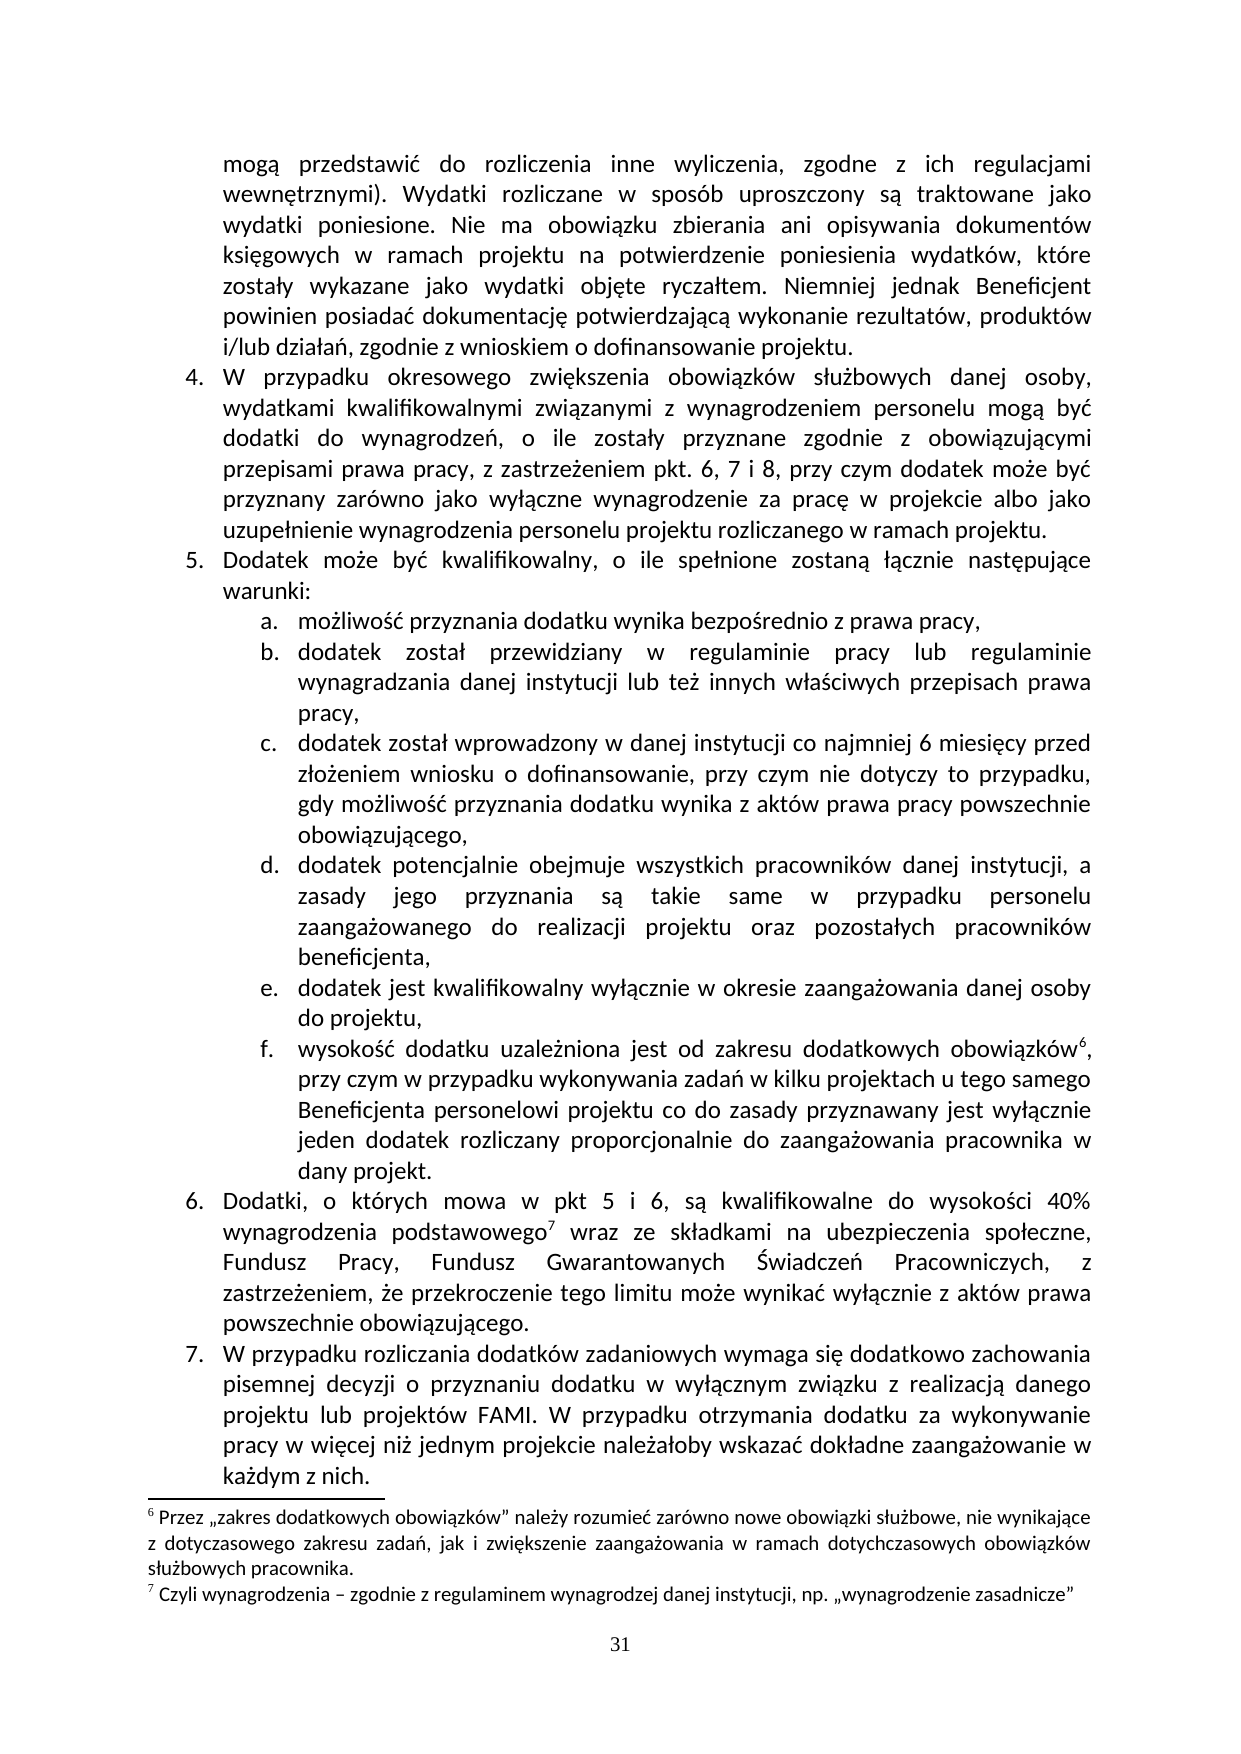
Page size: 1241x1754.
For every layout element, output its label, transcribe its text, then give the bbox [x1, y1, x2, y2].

list możliwość przyznania dodatku wynika bezpośrednio z prawa pracy, [260, 606, 1092, 636]
list Dodatki, o których mowa w pkt 5 i 6, są kwalifikowalne do wysokości 40% wynagrodzenia podstawowego7 wraz ze składkami na ubezpieczenia społeczne, Fundusz Pracy, Fundusz Gwarantowanych Świadczeń Pracowniczych, z zastrzeżeniem, że przekroczenie tego limitu może wynikać wyłącznie z aktów prawa powszechnie obowiązującego. [185, 1185, 1092, 1338]
list W przypadku okresowego zwiększenia obowiązków służbowych danej osoby, wydatkami kwalifikowalnymi związanymi z wynagrodzeniem personelu mogą być dodatki do wynagrodzeń, o ile zostały przyznane zgodnie z obowiązującymi przepisami prawa pracy, z zastrzeżeniem pkt. 6, 7 i 8, przy czym dodatek może być przyznany zarówno jako wyłączne wynagrodzenie za pracę w projekcie albo jako uzupełnienie wynagrodzenia personelu projektu rozliczanego w ramach projektu. [185, 361, 1092, 544]
list dodatek został wprowadzony w danej instytucji co najmniej 6 miesięcy przed złożeniem wniosku o dofinansowanie, przy czym nie dotyczy to przypadku, gdy możliwość przyznania dodatku wynika z aktów prawa pracy powszechnie obowiązującego, [260, 728, 1092, 850]
list wysokość dodatku uzależniona jest od zakresu dodatkowych obowiązków, przy czym w przypadku wykonywania zadań w kilku projektach u tego samego Beneficjenta personelowi projektu co do zasady przyznawany jest wyłącznie jeden dodatek rozliczany proporcjonalnie do zaangażowania pracownika w dany projekt. [260, 1033, 1092, 1185]
list dodatek został przewidziany w regulaminie pracy lub regulaminie wynagradzania danej instytucji lub też innych właściwych przepisach prawa pracy, [260, 636, 1092, 728]
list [185, 148, 1092, 361]
list dodatek jest kwalifikowalny wyłącznie w okresie zaangażowania danej osoby do projektu, [260, 972, 1092, 1033]
list dodatek potencjalnie obejmuje wszystkich pracowników danej instytucji, a zasady jego przyznania są takie same w przypadku personelu zaangażowanego do realizacji projektu oraz pozostałych pracowników beneficjenta, [260, 850, 1092, 972]
list W przypadku rozliczania dodatków zadaniowych wymaga się dodatkowo zachowania pisemnej decyzji o przyznaniu dodatku w wyłącznym związku z realizacją danego projektu lub projektów FAMI. W przypadku otrzymania dodatku za wykonywanie pracy w więcej niż jednym projekcie należałoby wskazać dokładne zaangażowanie w każdym z nich. [185, 1338, 1092, 1491]
list Dodatek może być kwalifikowalny, o ile spełnione zostaną łącznie następujące warunki: [185, 544, 1092, 606]
